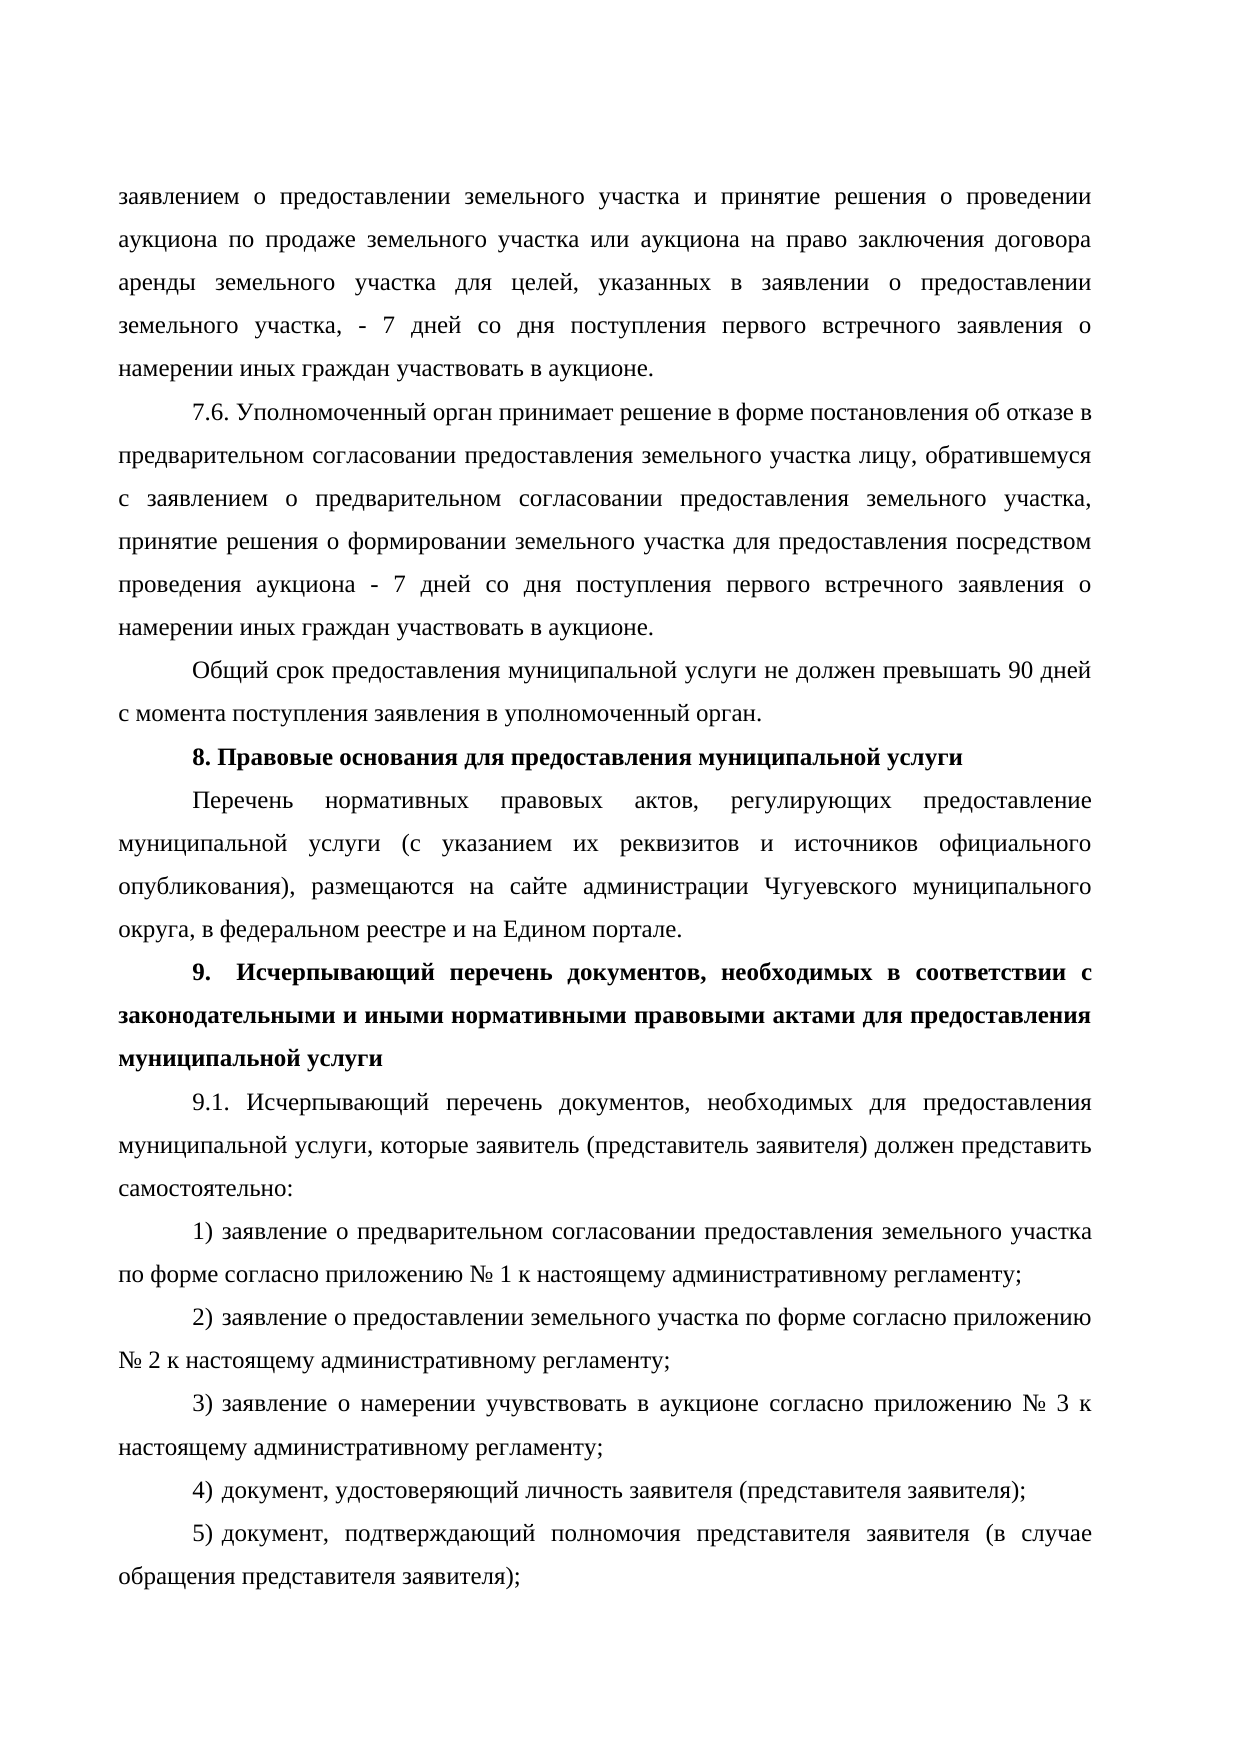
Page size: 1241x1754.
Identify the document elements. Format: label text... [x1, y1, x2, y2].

text Перечень нормативных правовых актов, регулирующих предоставление муниципальной услуги (с указанием их реквизитов и источников официального опубликования), размещаются на сайте администрации Чугуевского муниципального округа, в федеральном реестре и на Едином портале. [118, 785, 1092, 943]
text 7.6. Уполномоченный орган принимает решение в форме постановления об отказе в предварительном согласовании предоставления земельного участка лицу, обратившемуся с заявлением о предварительном согласовании предоставления земельного участка, принятие решения о формировании земельного участка для предоставления посредством проведения аукциона - 7 дней со дня поступления первого встречного заявления о намерении иных граждан участвовать в аукционе. [118, 397, 1092, 641]
list документ, удостоверяющий личность заявителя (представителя заявителя); [192, 1475, 1092, 1503]
list заявление о предоставлении земельного участка по форме согласно приложению № 2 к настоящему административному регламенту; [118, 1302, 1092, 1374]
list заявление о предварительном согласовании предоставления земельного участка по форме согласно приложению № 1 к настоящему административному регламенту; [118, 1216, 1092, 1288]
text Общий срок предоставления муниципальной услуги не должен превышать 90 дней с момента поступления заявления в уполномоченный орган. [118, 655, 1092, 727]
list документ, подтверждающий полномочия представителя заявителя (в случае обращения представителя заявителя); [118, 1518, 1092, 1590]
list заявление о намерении учувствовать в аукционе согласно приложению № 3 к настоящему административному регламенту; [118, 1388, 1092, 1460]
list Исчерпывающий перечень документов, необходимых в соответствии с законодательными и иными нормативными правовыми актами для предоставления муниципальной услуги [118, 957, 1092, 1072]
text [118, 181, 1092, 382]
text 9.1. Исчерпывающий перечень документов, необходимых для предоставления муниципальной услуги, которые заявитель (представитель заявителя) должен представить самостоятельно: [118, 1087, 1092, 1202]
text 8. Правовые основания для предоставления муниципальной услуги [118, 742, 1092, 770]
